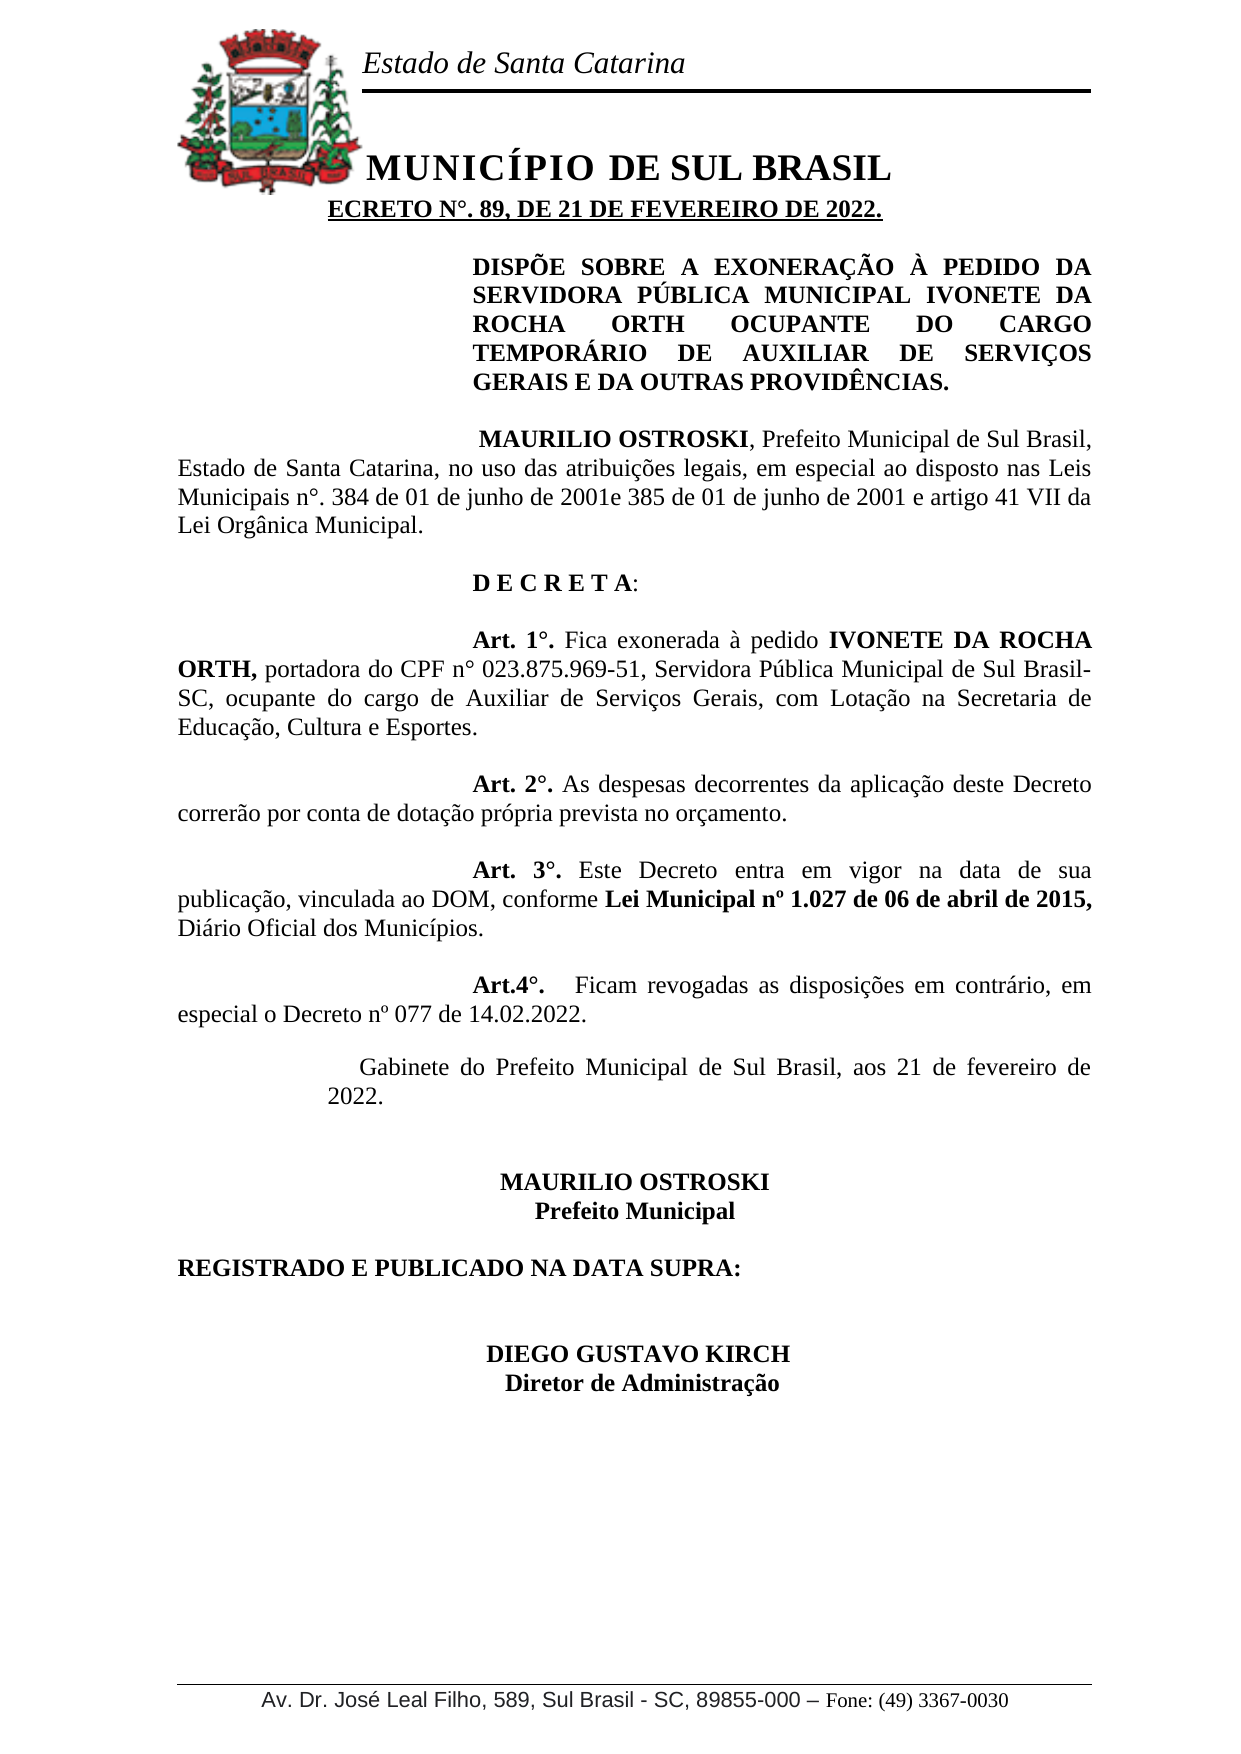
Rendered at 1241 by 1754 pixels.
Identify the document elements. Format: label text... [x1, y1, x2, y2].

text DISPÕE SOBRE A EXONERAÇÃO À PEDIDO DA SERVIDORA PÚBLICA MUNICIPAL IVONETE DA ROCHA ORTH OCUPANTE DO CARGO TEMPORÁRIO DE AUXILIAR DE SERVIÇOS GERAIS E DA OUTRAS PROVIDÊNCIAS. [177, 252, 1092, 396]
text Art. 1°. Fica exonerada à pedido IVONETE DA ROCHA ORTH, portadora do CPF n° 023.875.969-51, Servidora Pública Municipal de Sul Brasil-SC, ocupante do cargo de Auxiliar de Serviços Gerais, com Lotação na Secretaria de Educação, Cultura e Esportes. [177, 626, 1092, 741]
text Diretor de Administração [325, 1368, 1092, 1397]
text Art. 2°. As despesas decorrentes da aplicação deste Decreto correrão por conta de dotação própria prevista no orçamento. [177, 769, 1092, 827]
text Art.4°. Ficam revogadas as disposições em contrário, em especial o Decreto nº 077 de 14.02.2022. [177, 971, 1092, 1028]
text Prefeito Municipal [177, 1196, 1092, 1224]
text DIEGO GUSTAVO KIRCH [325, 1339, 1092, 1368]
text Gabinete do Prefeito Municipal de Sul Brasil, aos 21 de fevereiro de 2022. [327, 1052, 1092, 1109]
text MAURILIO OSTROSKI, Prefeito Municipal de Sul Brasil, Estado de Santa Catarina, no uso das atribuições legais, em especial ao disposto nas Leis Municipais n°. 384 de 01 de junho de 2001e 385 de 01 de junho de 2001 e artigo 41 VII da Lei Orgânica Municipal. [177, 424, 1092, 539]
picture [177, 29, 363, 195]
text D E C R E T A: [177, 568, 1092, 597]
text MAURILIO OSTROSKI [177, 1167, 1092, 1196]
text REGISTRADO E PUBLICADO NA DATA SUPRA: [177, 1253, 1092, 1282]
text Art. 3°. Este Decreto entra em vigor na data de sua publicação, vinculada ao DOM, conforme Lei Municipal nº 1.027 de 06 de abril de 2015, Diário Oficial dos Municípios. [177, 856, 1092, 942]
text ECRETO N°. 89, DE 21 DE FEVEREIRO DE 2022. [327, 194, 1092, 223]
